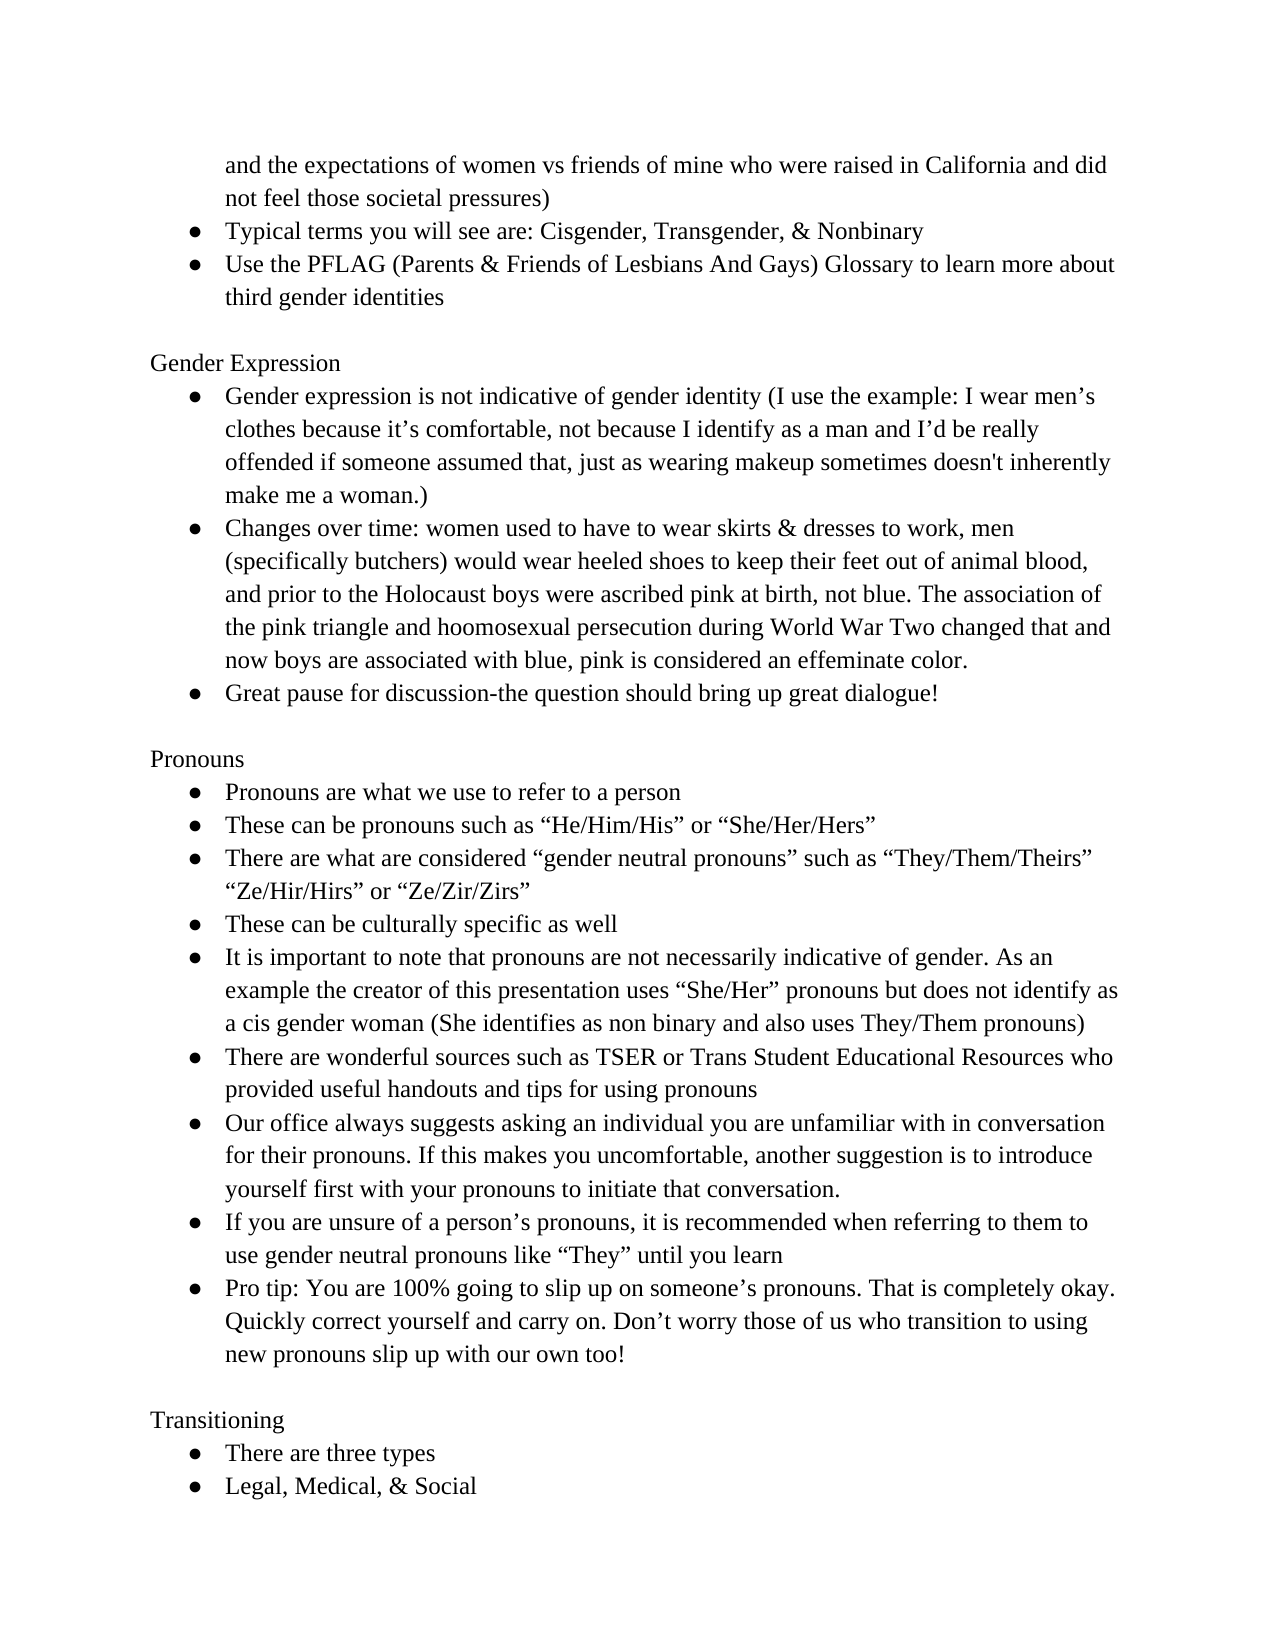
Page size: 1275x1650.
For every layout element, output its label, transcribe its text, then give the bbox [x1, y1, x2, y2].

text Gender Expression [150, 348, 1125, 377]
list Great pause for discussion-the question should bring up great dialogue! [187, 678, 1125, 707]
text Pronouns [150, 744, 1125, 773]
list There are what are considered “gender neutral pronouns” such as “They/Them/Theirs” “Ze/Hir/Hirs” or “Ze/Zir/Zirs” [187, 843, 1125, 905]
list Pronouns are what we use to refer to a person [187, 777, 1125, 806]
list Use the PFLAG (Parents & Friends of Lesbians And Gays) Glossary to learn more about third gender identities [187, 249, 1125, 311]
list Legal, Medical, & Social [187, 1471, 1125, 1499]
list Typical terms you will see are: Cisgender, Transgender, & Nonbinary [187, 216, 1125, 245]
list These can be culturally specific as well [187, 909, 1125, 938]
list If you are unsure of a person’s pronouns, it is recommended when referring to them to use gender neutral pronouns like “They” until you learn [187, 1207, 1125, 1268]
list Gender expression is not indicative of gender identity (I use the example: I wear men’s clothes because it’s comfortable, not because I identify as a man and I’d be really offended if someone assumed that, just as wearing makeup sometimes doesn't inherently make me a woman.) [187, 381, 1125, 509]
list There are three types [187, 1438, 1125, 1467]
list There are wonderful sources such as TSER or Trans Student Educational Resources who provided useful handouts and tips for using pronouns [187, 1042, 1125, 1103]
list It is important to note that pronouns are not necessarily indicative of gender. As an example the creator of this presentation uses “She/Her” pronouns but does not identify as a cis gender woman (She identifies as non binary and also uses They/Them pronouns) [187, 942, 1125, 1037]
list Changes over time: women used to have to wear skirts & dresses to work, men (specifically butchers) would wear heeled shoes to keep their feet out of animal blood, and prior to the Holocaust boys were ascribed pink at birth, not blue. The association of the pink triangle and hoomosexual persecution during World War Two changed that and now boys are associated with blue, pink is considered an effeminate color. [187, 513, 1125, 674]
list Our office always suggests asking an individual you are unfamiliar with in conversation for their pronouns. If this makes you uncomfortable, another suggestion is to introduce yourself first with your pronouns to initiate that conversation. [187, 1108, 1125, 1202]
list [187, 150, 1125, 212]
list These can be pronouns such as “He/Him/His” or “She/Her/Hers” [187, 810, 1125, 839]
text Transitioning [150, 1405, 1125, 1433]
list Pro tip: You are 100% going to slip up on someone’s pronouns. That is completely okay. Quickly correct yourself and carry on. Don’t worry those of us who transition to using new pronouns slip up with our own too! [187, 1273, 1125, 1367]
